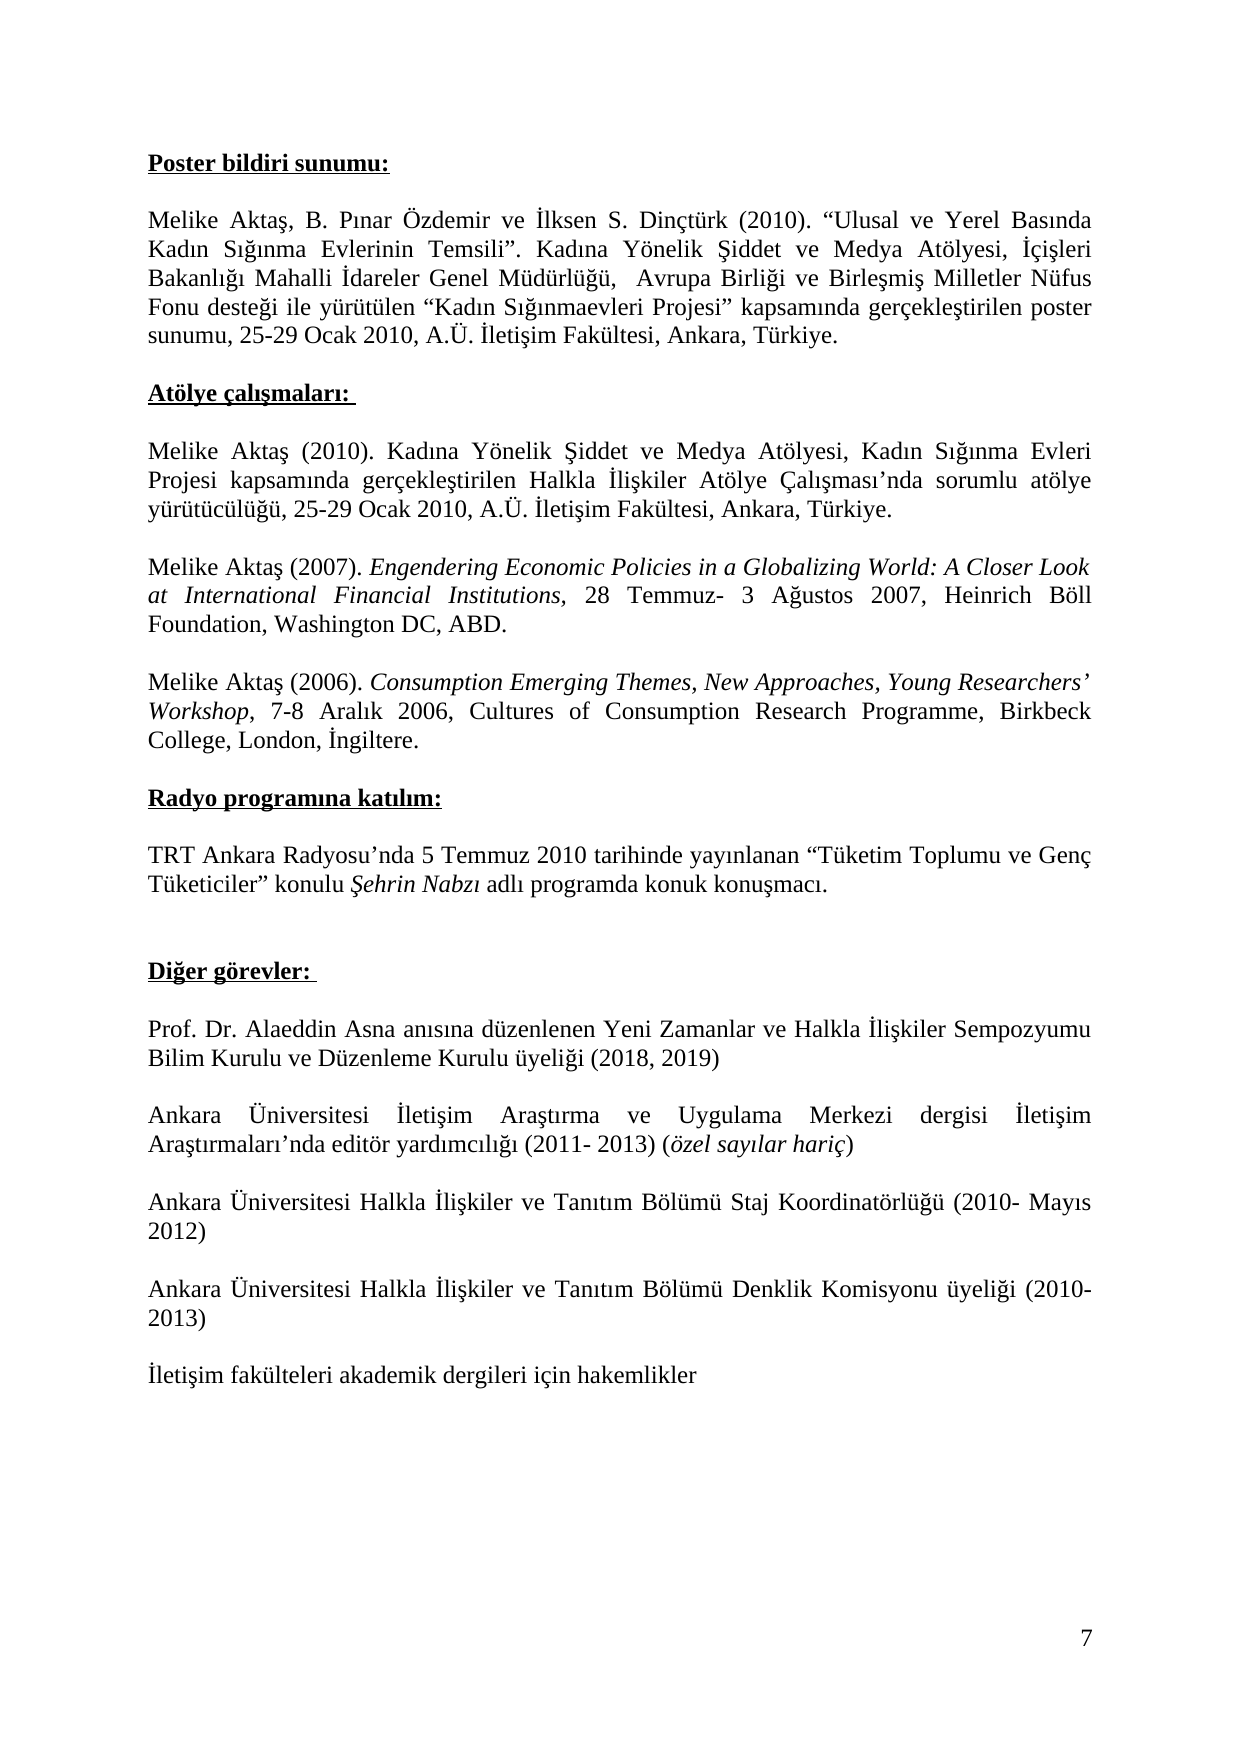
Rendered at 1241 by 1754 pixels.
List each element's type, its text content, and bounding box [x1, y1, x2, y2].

text İletişim fakülteleri akademik dergileri için hakemlikler [148, 1361, 1093, 1389]
text TRT Ankara Radyosu’nda 5 Temmuz 2010 tarihinde yayınlanan “Tüketim Toplumu ve Genç Tüketiciler” konulu Şehrin Nabzı adlı programda konuk konuşmacı. [148, 841, 1093, 898]
text Poster bildiri sunumu: [148, 148, 1093, 176]
text Atölye çalışmaları: [148, 378, 1093, 407]
text Ankara Üniversitesi Halkla İlişkiler ve Tanıtım Bölümü Denklik Komisyonu üyeliği (2010- 2013) [148, 1274, 1093, 1331]
text Melike Aktaş, B. Pınar Özdemir ve İlksen S. Dinçtürk (2010). “Ulusal ve Yerel Basında Kadın Sığınma Evlerinin Temsili”. Kadına Yönelik Şiddet ve Medya Atölyesi, İçişleri Bakanlığı Mahalli İdareler Genel Müdürlüğü, Avrupa Birliği ve Birleşmiş Milletler Nüfus Fonu desteği ile yürütülen “Kadın Sığınmaevleri Projesi” kapsamında gerçekleştirilen poster sunumu, 25-29 Ocak 2010, A.Ü. İletişim Fakültesi, Ankara, Türkiye. [148, 206, 1093, 349]
text Ankara Üniversitesi Halkla İlişkiler ve Tanıtım Bölümü Staj Koordinatörlüğü (2010- Mayıs 2012) [148, 1187, 1093, 1245]
text Melike Aktaş (2010). Kadına Yönelik Şiddet ve Medya Atölyesi, Kadın Sığınma Evleri Projesi kapsamında gerçekleştirilen Halkla İlişkiler Atölye Çalışması’nda sorumlu atölye yürütücülüğü, 25-29 Ocak 2010, A.Ü. İletişim Fakültesi, Ankara, Türkiye. [148, 436, 1093, 523]
text Radyo programına katılım: [148, 783, 1093, 811]
text Ankara Üniversitesi İletişim Araştırma ve Uygulama Merkezi dergisi İletişim Araştırmaları’nda editör yardımcılığı (2011- 2013) (özel sayılar hariç) [148, 1101, 1093, 1158]
text Melike Aktaş (2007). Engendering Economic Policies in a Globalizing World: A Closer Look at International Financial Institutions, 28 Temmuz- 3 Ağustos 2007, Heinrich Böll Foundation, Washington DC, ABD. [148, 552, 1093, 638]
text Diğer görevler: [148, 956, 1093, 985]
text Melike Aktaş (2006). Consumption Emerging Themes, New Approaches, Young Researchers’ Workshop, 7-8 Aralık 2006, Cultures of Consumption Research Programme, Birkbeck College, London, İngiltere. [148, 667, 1093, 753]
text Prof. Dr. Alaeddin Asna anısına düzenlenen Yeni Zamanlar ve Halkla İlişkiler Sempozyumu Bilim Kurulu ve Düzenleme Kurulu üyeliği (2018, 2019) [148, 1014, 1093, 1071]
